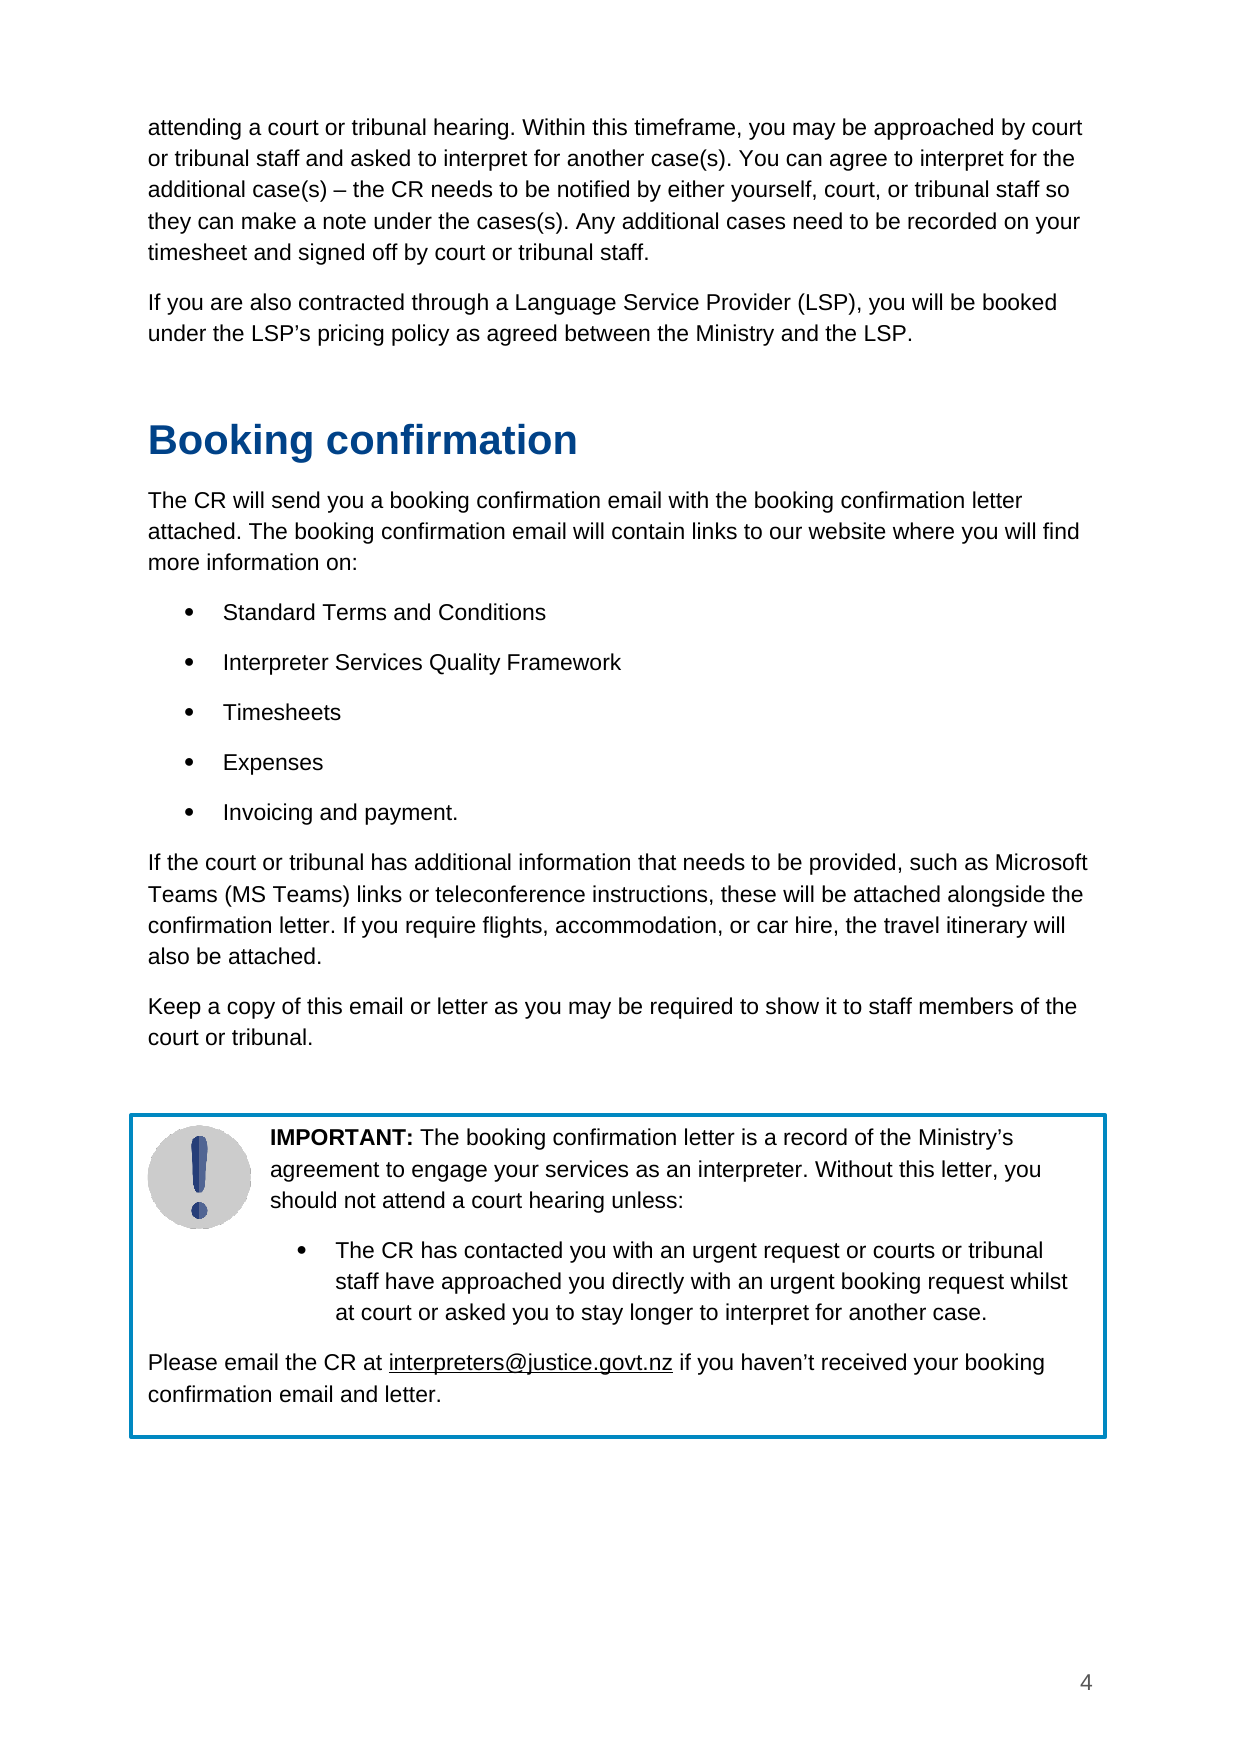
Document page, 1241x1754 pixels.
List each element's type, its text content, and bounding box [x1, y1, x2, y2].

list Expenses [185, 744, 1092, 776]
text Keep a copy of this email or letter as you may be required to show it to staff members of the court or tribunal. [148, 988, 1092, 1051]
text Booking confirmation [148, 415, 1092, 463]
text IMPORTANT: The booking confirmation letter is a record of the Ministry’s agreement to engage your services as an interpreter. Without this letter, you should not attend a court hearing unless: [148, 1119, 1092, 1213]
text Please email the CR at interpreters@justice.govt.nz if you haven’t received your booking confirmation email and letter. [148, 1344, 1092, 1407]
list Standard Terms and Conditions [185, 594, 1092, 626]
list The CR has contacted you with an urgent request or courts or tribunal staff have approached you directly with an urgent booking request whilst at court or asked you to stay longer to interpret for another case. [298, 1232, 1092, 1326]
text If you are also contracted through a Language Service Provider (LSP), you will be booked under the LSP’s pricing policy as agreed between the Ministry and the LSP. [148, 284, 1092, 347]
text If the court or tribunal has additional information that needs to be provided, such as Microsoft Teams (MS Teams) links or teleconference instructions, these will be attached alongside the confirmation letter. If you require flights, accommodation, or car hire, the travel itinerary will also be attached. [148, 844, 1092, 969]
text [148, 109, 1092, 265]
list Interpreter Services Quality Framework [185, 644, 1092, 676]
picture [147, 1125, 251, 1229]
text The CR will send you a booking confirmation email with the booking confirmation letter attached. The booking confirmation email will contain links to our website where you will find more information on: [148, 482, 1092, 576]
list Invoicing and payment. [185, 794, 1092, 826]
list Timesheets [185, 694, 1092, 726]
